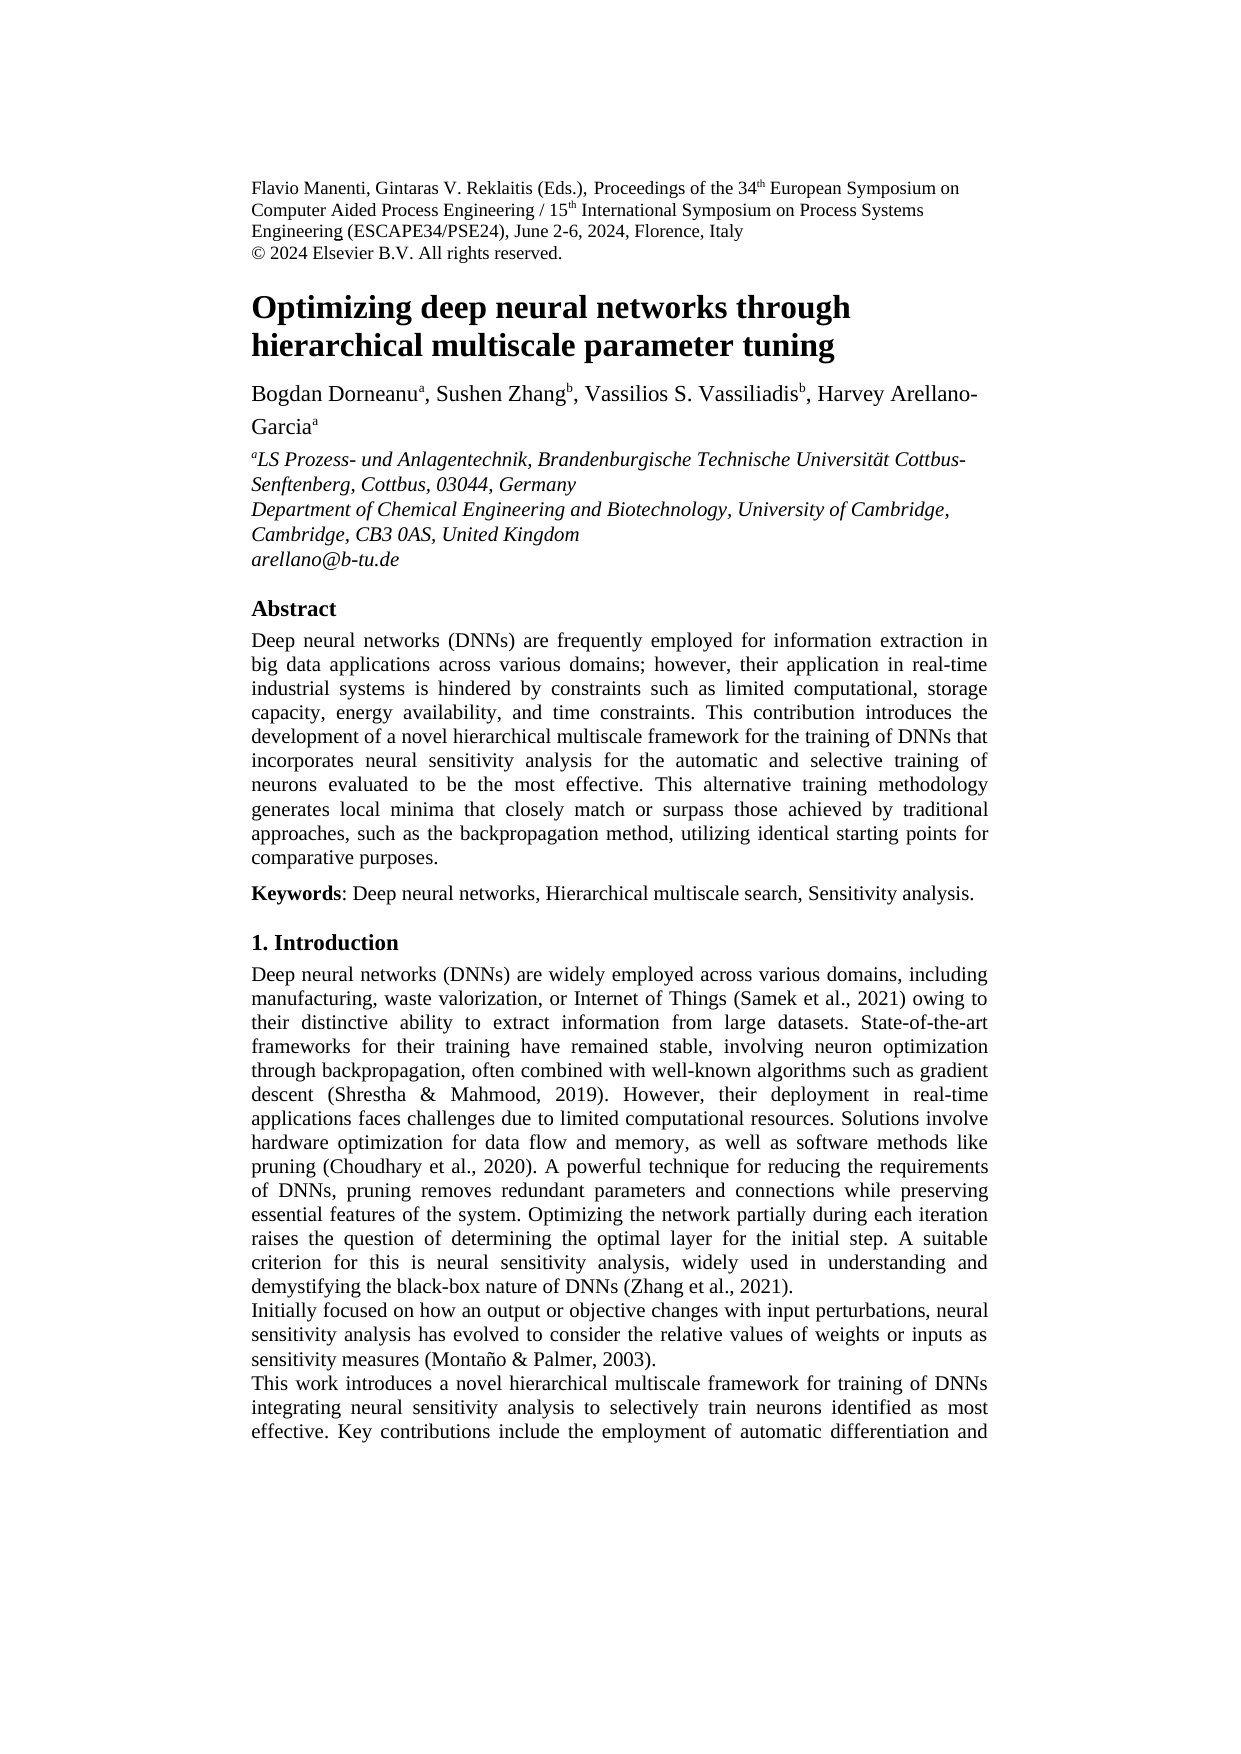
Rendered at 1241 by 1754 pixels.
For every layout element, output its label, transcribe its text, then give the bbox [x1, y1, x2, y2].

text Abstract [251, 597, 989, 622]
text Bogdan Dorneanua, Sushen Zhangb, Vassilios S. Vassiliadisb, Harvey Arellano-Garciaa [251, 376, 989, 441]
text Deep neural networks (DNNs) are widely employed across various domains, including manufacturing, waste valorization, or Internet of Things (Samek et al., 2021) owing to their distinctive ability to extract information from large datasets. State-of-the-art frameworks for their training have remained stable, involving neuron optimization through backpropagation, often combined with well-known algorithms such as gradient descent (Shrestha & Mahmood, 2019). However, their deployment in real-time applications faces challenges due to limited computational resources. Solutions involve hardware optimization for data flow and memory, as well as software methods like pruning (Choudhary et al., 2020). A powerful technique for reducing the requirements of DNNs, pruning removes redundant parameters and connections while preserving essential features of the system. Optimizing the network partially during each iteration raises the question of determining the optimal layer for the initial step. A suitable criterion for this is neural sensitivity analysis, widely used in understanding and demystifying the black-box nature of DNNs (Zhang et al., 2021). [251, 961, 989, 1298]
text Introduction [251, 930, 989, 955]
text Deep neural networks (DNNs) are frequently employed for information extraction in big data applications across various domains; however, their application in real-time industrial systems is hindered by constraints such as limited computational, storage capacity, energy availability, and time constraints. This contribution introduces the development of a novel hierarchical multiscale framework for the training of DNNs that incorporates neural sensitivity analysis for the automatic and selective training of neurons evaluated to be the most effective. This alternative training methodology generates local minima that closely match or surpass those achieved by traditional approaches, such as the backpropagation method, utilizing identical starting points for comparative purposes. [251, 628, 989, 869]
text arellano@b-tu.de [251, 547, 989, 572]
title Optimizing deep neural networks through hierarchical multiscale parameter tuning [251, 288, 989, 363]
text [251, 1371, 989, 1443]
text Department of Chemical Engineering and Biotechnology, University of Cambridge, Cambridge, CB3 0AS, United Kingdom [251, 497, 989, 547]
text Keywords: Deep neural networks, Hierarchical multiscale search, Sensitivity analysis. [251, 881, 989, 905]
text aLS Prozess- und Anlagentechnik, Brandenburgische Technische Universität Cottbus-Senftenberg, Cottbus, 03044, Germany [251, 447, 989, 497]
text Initially focused on how an output or objective changes with input perturbations, neural sensitivity analysis has evolved to consider the relative values of weights or inputs as sensitivity measures (Montaño & Palmer, 2003). [251, 1298, 989, 1371]
